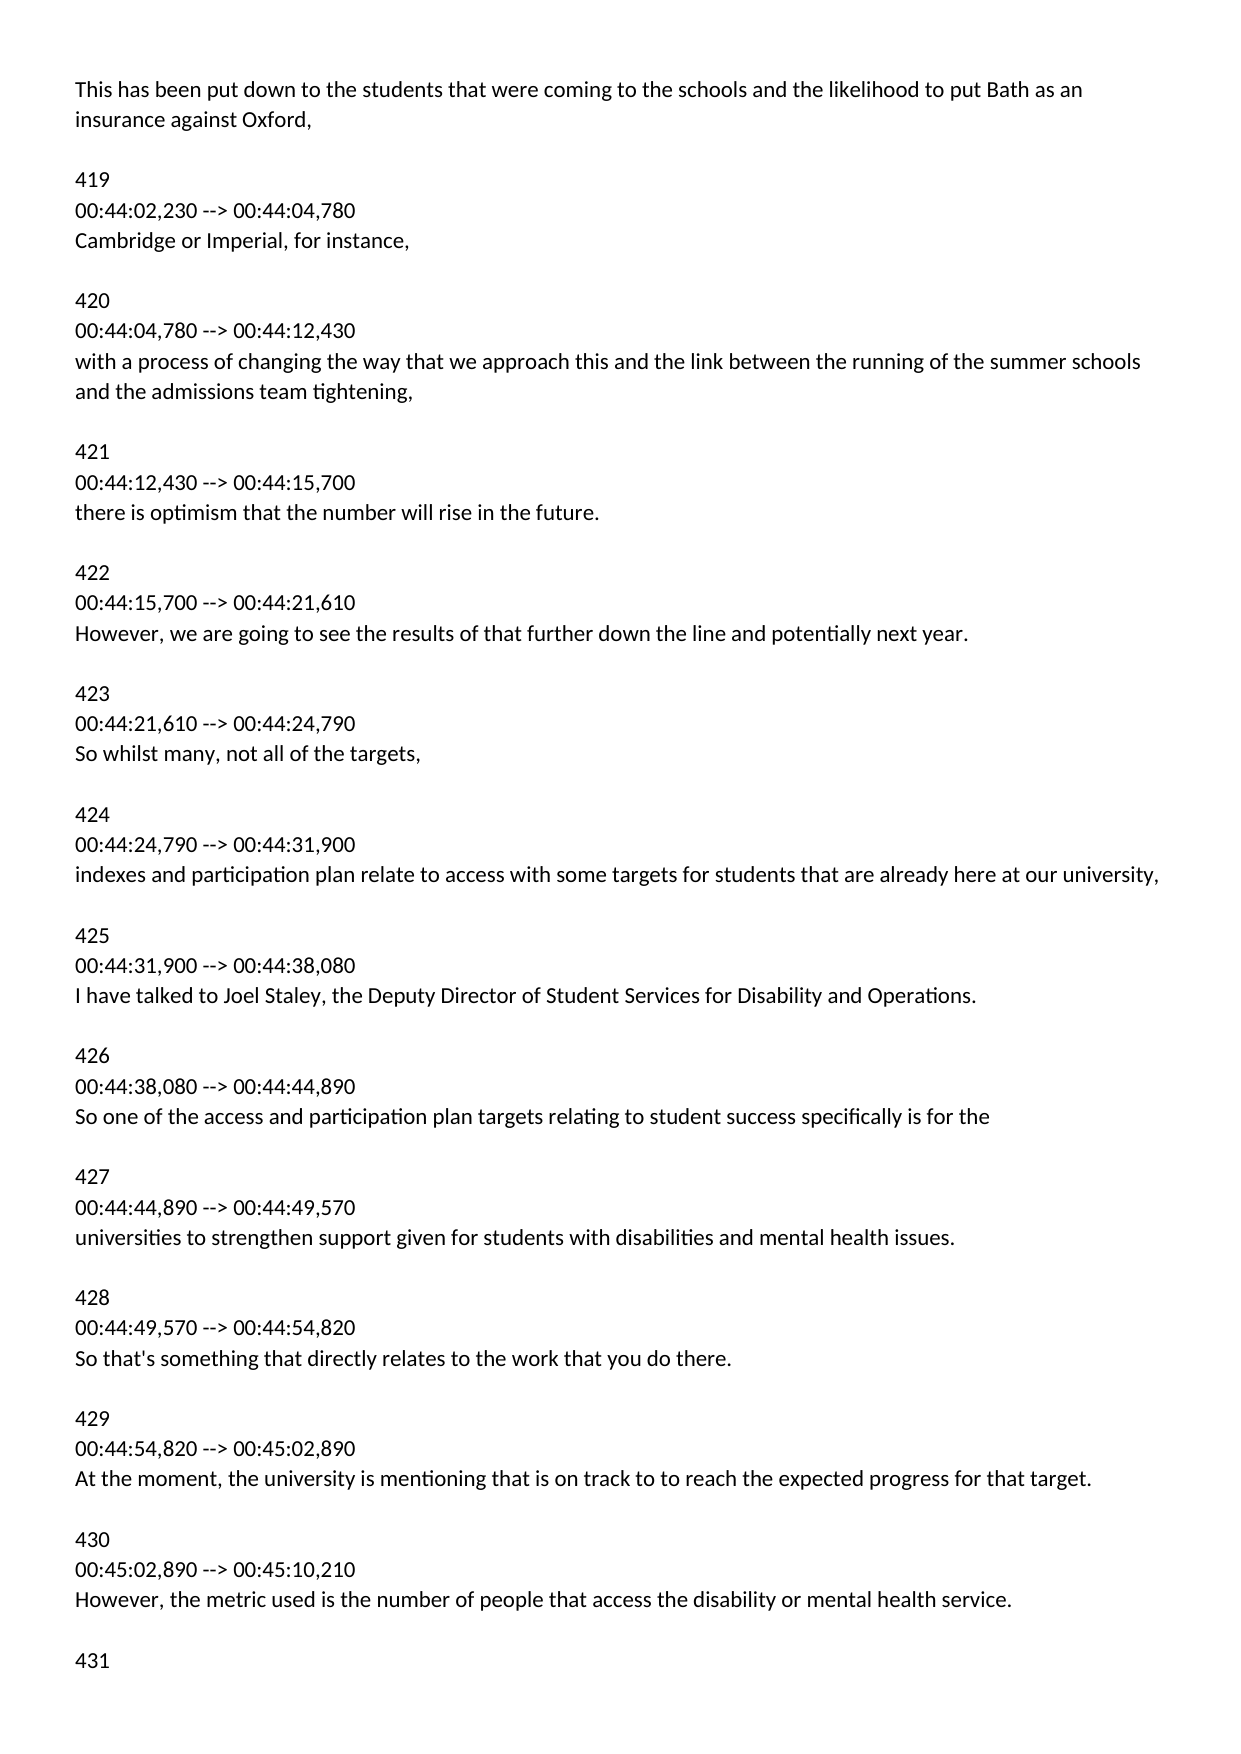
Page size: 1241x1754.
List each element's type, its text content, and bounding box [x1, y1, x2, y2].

text 00:44:02,230 --> 00:44:04,780 [75, 196, 1165, 224]
text So whilst many, not all of the targets, [75, 739, 1165, 768]
text 421 [75, 437, 1165, 466]
text 00:44:54,820 --> 00:45:02,890 [75, 1434, 1165, 1462]
text 00:44:15,700 --> 00:44:21,610 [75, 588, 1165, 617]
text 429 [75, 1404, 1165, 1432]
text However, we are going to see the results of that further down the line and potentially next year. [75, 619, 1165, 647]
text 00:44:44,890 --> 00:44:49,570 [75, 1193, 1165, 1221]
text 00:45:02,890 --> 00:45:10,210 [75, 1555, 1165, 1583]
text 427 [75, 1162, 1165, 1191]
text there is optimism that the number will rise in the future. [75, 498, 1165, 526]
text 00:44:49,570 --> 00:44:54,820 [75, 1313, 1165, 1342]
text 00:44:31,900 --> 00:44:38,080 [75, 951, 1165, 979]
text 428 [75, 1283, 1165, 1311]
text However, the metric used is the number of people that access the disability or mental health service. [75, 1585, 1165, 1613]
text 00:44:04,780 --> 00:44:12,430 [75, 317, 1165, 345]
text 420 [75, 286, 1165, 314]
text Cambridge or Imperial, for instance, [75, 226, 1165, 254]
text I have talked to Joel Staley, the Deputy Director of Student Services for Disability and Operations. [75, 981, 1165, 1009]
text 419 [75, 166, 1165, 194]
text So one of the access and participation plan targets relating to student success specifically is for the [75, 1102, 1165, 1130]
text 422 [75, 558, 1165, 586]
text 00:44:38,080 --> 00:44:44,890 [75, 1072, 1165, 1100]
text 00:44:24,790 --> 00:44:31,900 [75, 830, 1165, 858]
text At the moment, the university is mentioning that is on track to to reach the expected progress for that target. [75, 1464, 1165, 1493]
text 00:44:21,610 --> 00:44:24,790 [75, 709, 1165, 737]
text 425 [75, 921, 1165, 949]
text 424 [75, 800, 1165, 828]
text So that's something that directly relates to the work that you do there. [75, 1344, 1165, 1372]
text 00:44:12,430 --> 00:44:15,700 [75, 468, 1165, 496]
text 430 [75, 1525, 1165, 1553]
text universities to strengthen support given for students with disabilities and mental health issues. [75, 1223, 1165, 1251]
text 431 [75, 1646, 1165, 1674]
text with a process of changing the way that we approach this and the link between the running of the summer schools and the admissions team tightening, [75, 347, 1165, 405]
text This has been put down to the students that were coming to the schools and the likelihood to put Bath as an insurance against Oxford, [75, 75, 1165, 133]
text 426 [75, 1042, 1165, 1070]
text indexes and participation plan relate to access with some targets for students that are already here at our university, [75, 860, 1165, 888]
text 423 [75, 679, 1165, 707]
